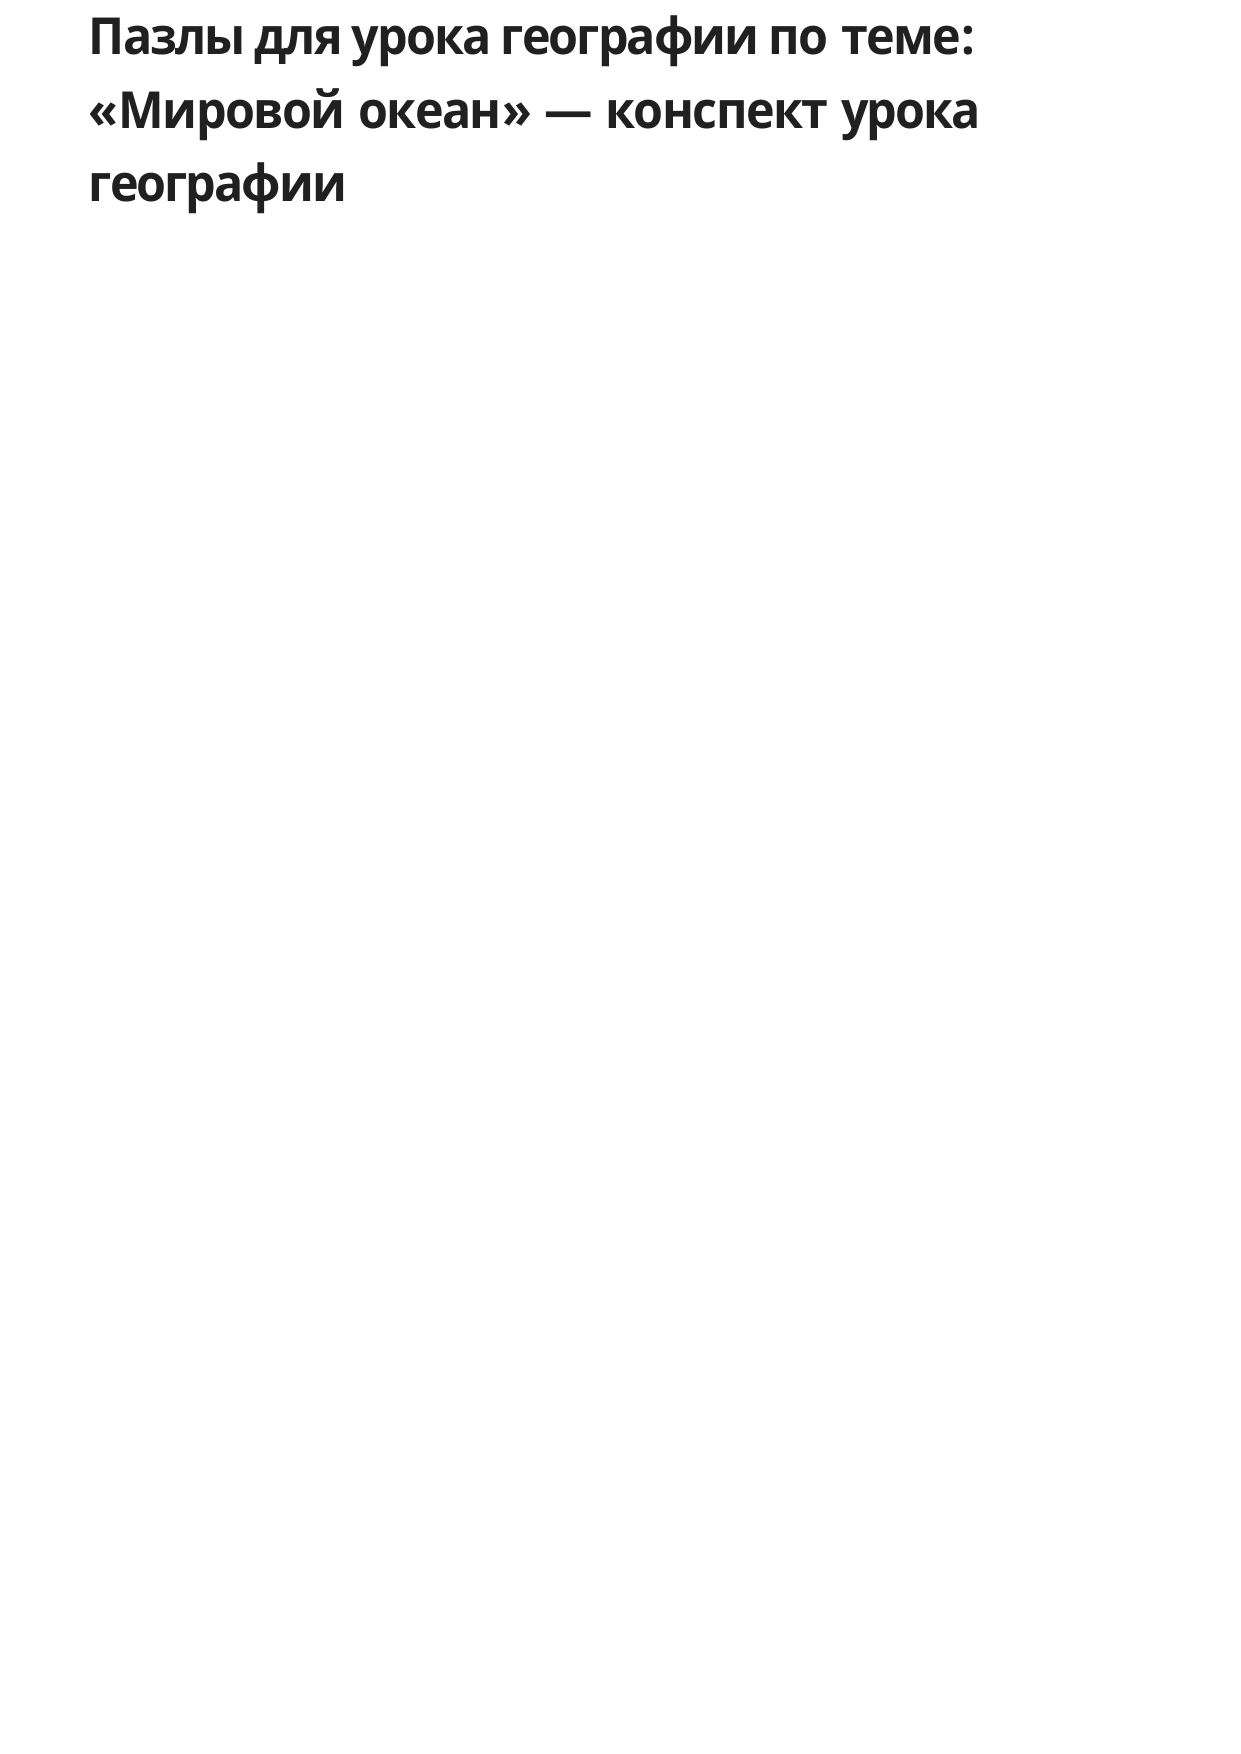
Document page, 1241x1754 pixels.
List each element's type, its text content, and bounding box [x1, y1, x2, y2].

subtitle Пазлы для урока географии по теме: «Мировой океан» — конспект урока географии [89, 0, 1016, 217]
